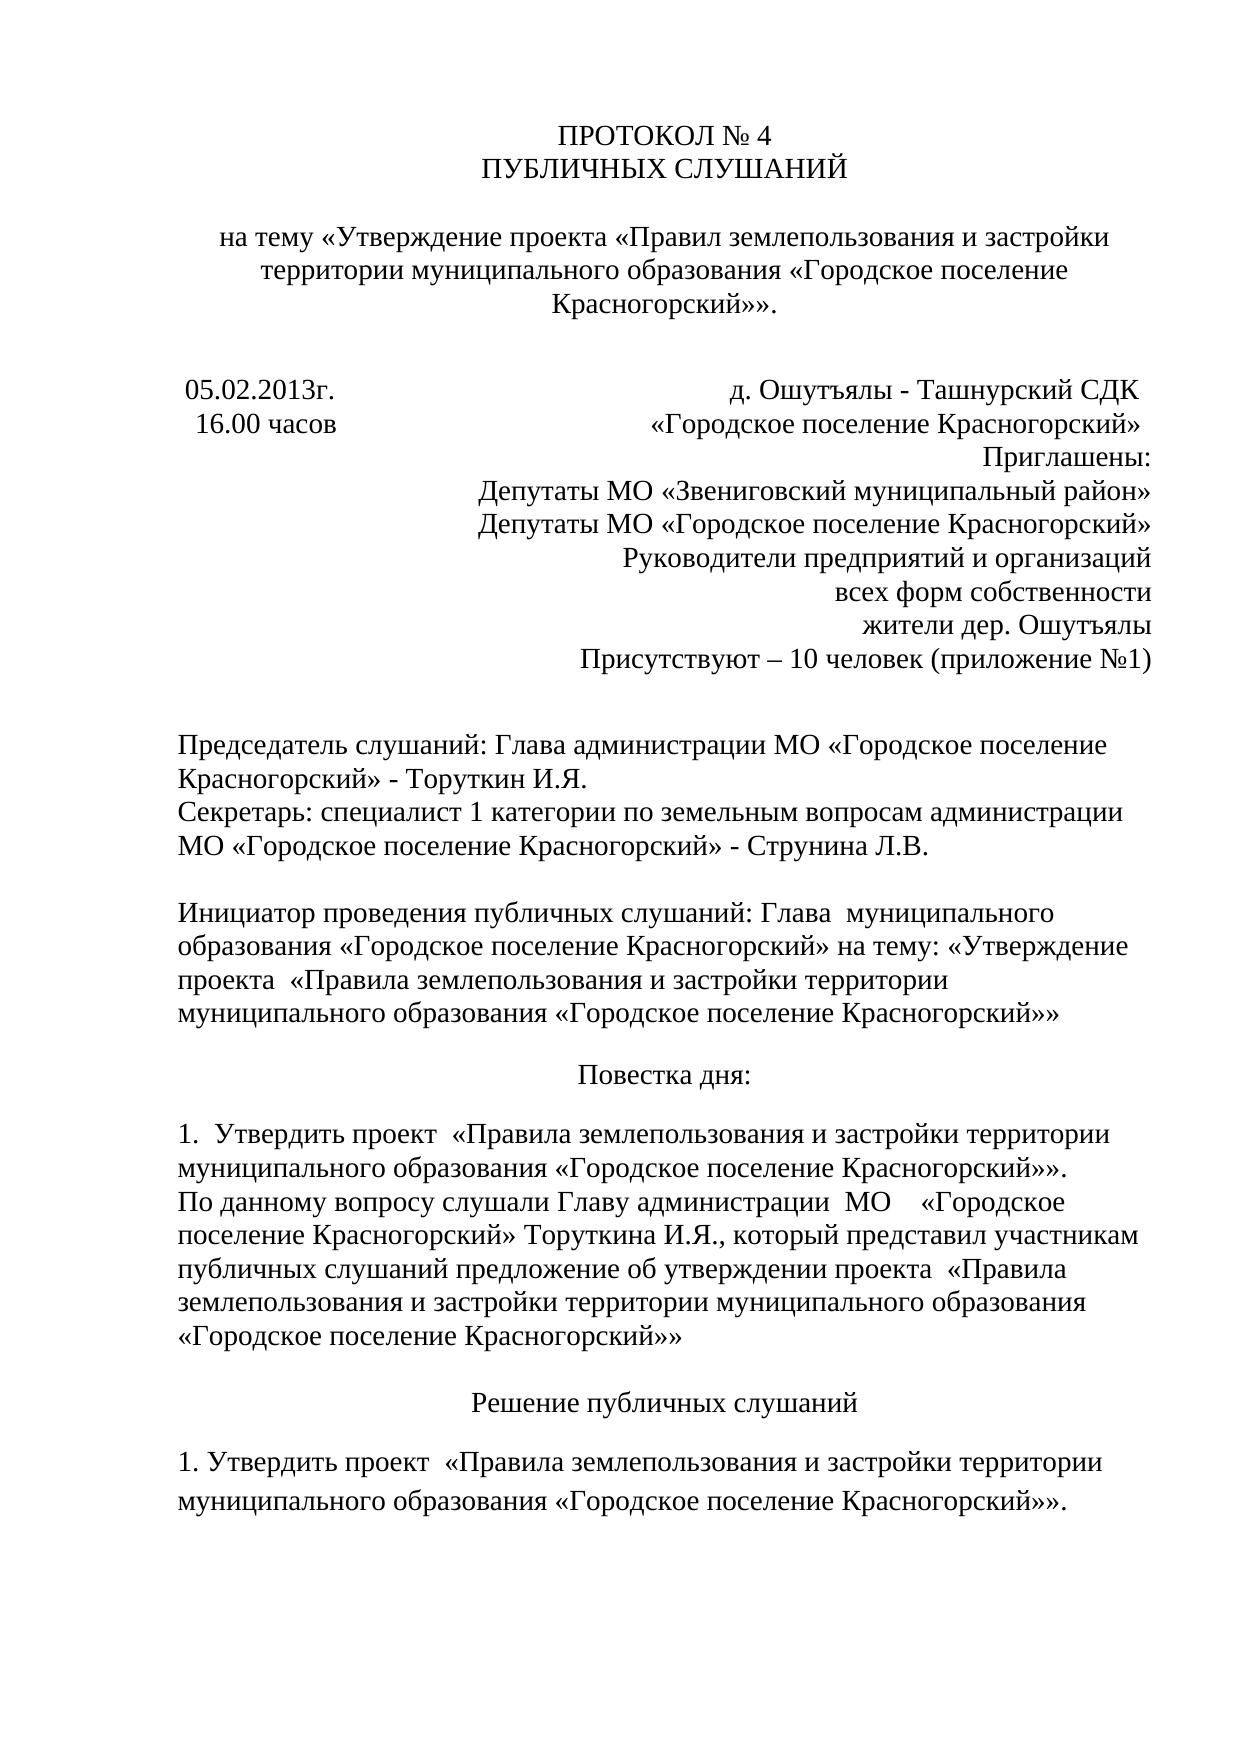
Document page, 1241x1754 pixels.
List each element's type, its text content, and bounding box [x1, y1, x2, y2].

text 1. Утвердить проект «Правила землепользования и застройки территории муниципального образования «Городское поселение Красногорский»». [177, 1117, 1152, 1184]
text Руководители предприятий и организаций [177, 540, 1152, 574]
text Приглашены: [177, 439, 1152, 473]
text 16.00 часов «Городское поселение Красногорский» [177, 406, 1152, 439]
text Присутствуют – 10 человек (приложение №1) [177, 641, 1152, 674]
text Депутаты МО «Звениговский муниципальный район» [177, 473, 1152, 507]
text ПУБЛИЧНЫХ СЛУШАНИЙ [177, 152, 1152, 185]
text По данному вопросу слушали Главу администрации МО «Городское поселение Красногорский» Торуткина И.Я., который представил участникам публичных слушаний предложение об утверждении проекта «Правила землепользования и застройки территории муниципального образования «Городское поселение Красногорский»» [177, 1184, 1152, 1351]
text Секретарь: специалист 1 категории по земельным вопросам администрации МО «Городское поселение Красногорский» - Струнина Л.В. [177, 794, 1152, 861]
text Председатель слушаний: Глава администрации МО «Городское поселение Красногорский» - Торуткин И.Я. [177, 727, 1152, 794]
text Инициатор проведения публичных слушаний: Глава муниципального образования «Городское поселение Красногорский» на тему: «Утверждение проекта «Правила землепользования и застройки территории муниципального образования «Городское поселение Красногорский»» [177, 895, 1152, 1029]
text всех форм собственности [177, 574, 1152, 607]
text 05.02.2013г. д. Ошутъялы - Ташнурский СДК [177, 372, 1152, 406]
text Решение публичных слушаний [177, 1385, 1152, 1418]
text 1. Утвердить проект «Правила землепользования и застройки территории муниципального образования «Городское поселение Красногорский»». [177, 1444, 1152, 1516]
text ПРОТОКОЛ № 4 [177, 118, 1152, 152]
text Повестка дня: [177, 1057, 1152, 1091]
text жители дер. Ошутъялы [177, 607, 1152, 641]
text Депутаты МО «Городское поселение Красногорский» [177, 507, 1152, 540]
text на тему «Утверждение проекта «Правил землепользования и застройки территории муниципального образования «Городское поселение Красногорский»». [177, 219, 1152, 319]
